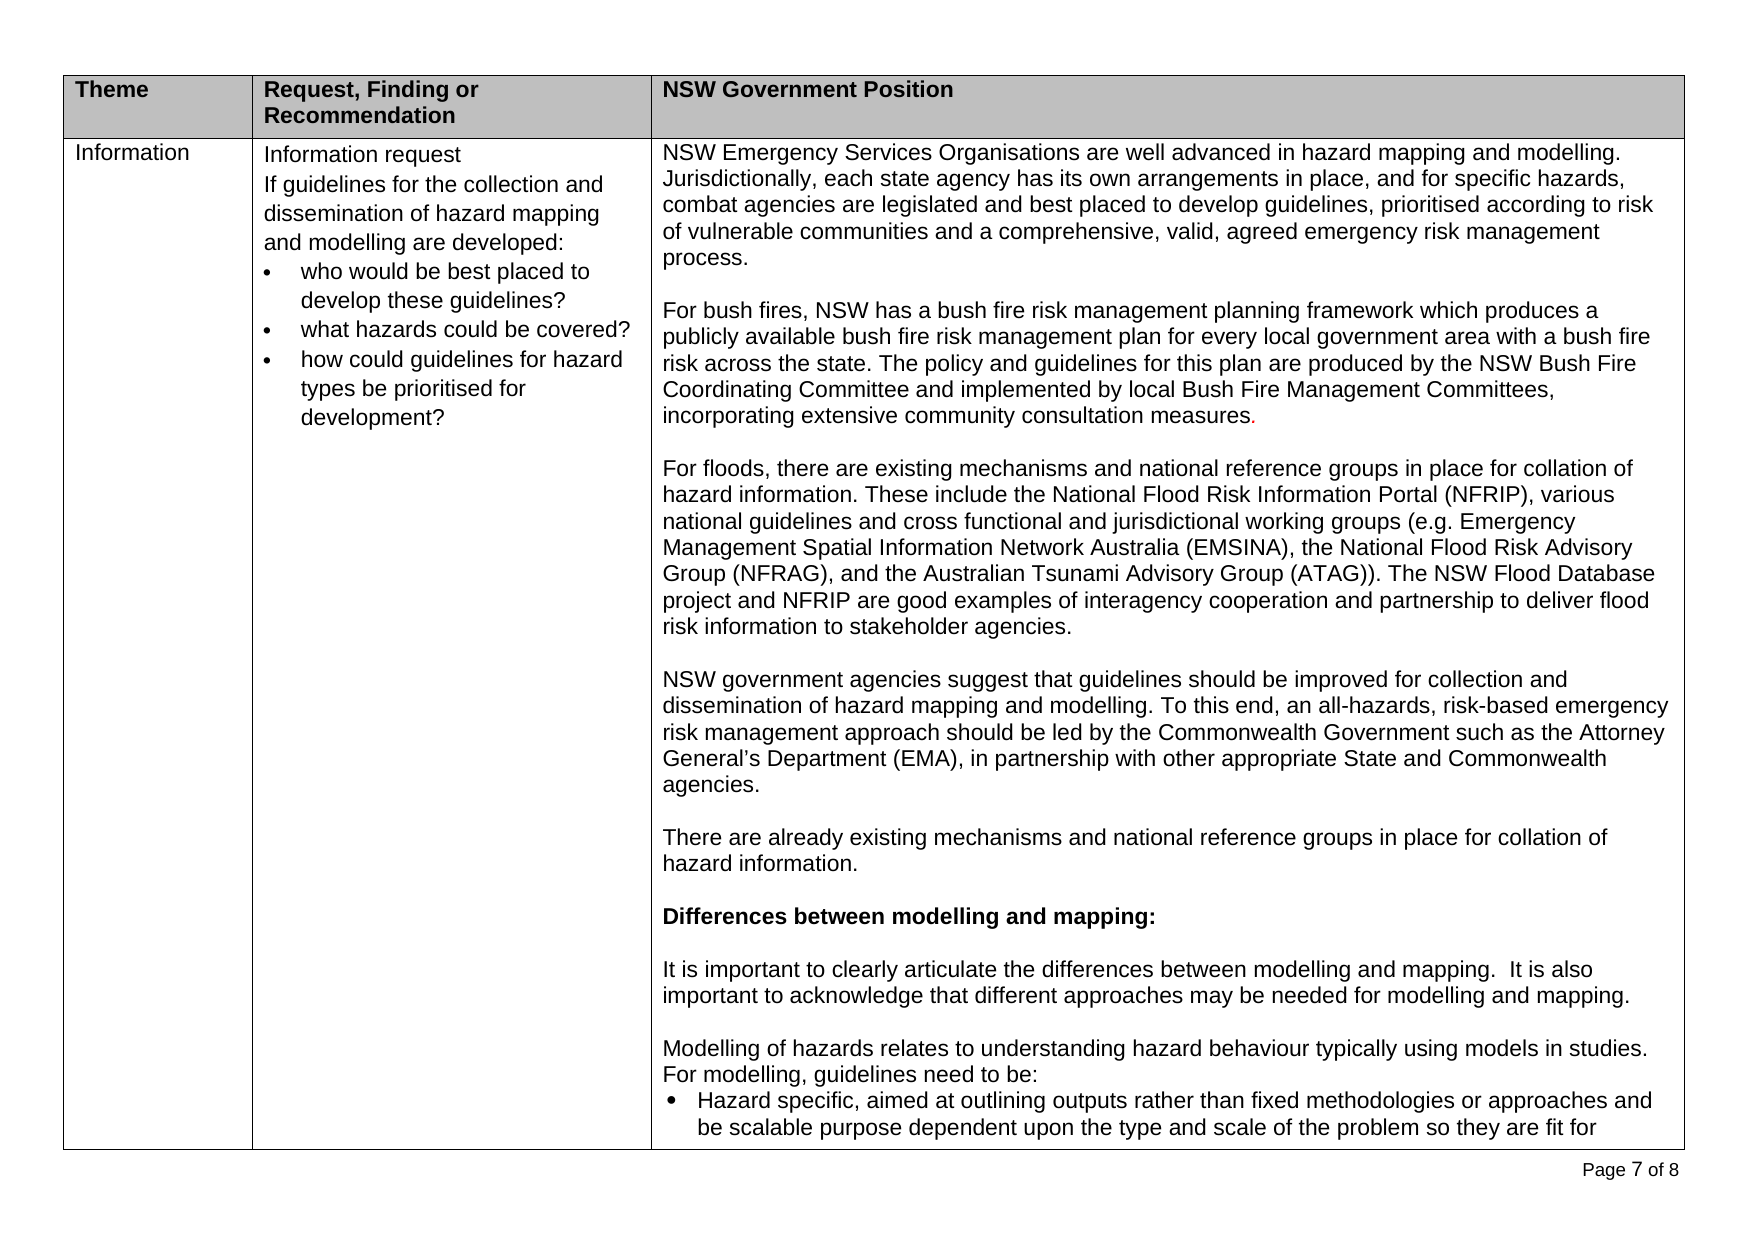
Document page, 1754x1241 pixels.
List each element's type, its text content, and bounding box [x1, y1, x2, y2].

table_header Request, Finding or Recommendation [253, 76, 651, 138]
table_cell Information [64, 139, 252, 1149]
table_header Theme [64, 76, 252, 138]
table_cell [253, 139, 651, 1149]
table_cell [652, 139, 1684, 1149]
table_header NSW Government Position [652, 76, 1684, 138]
